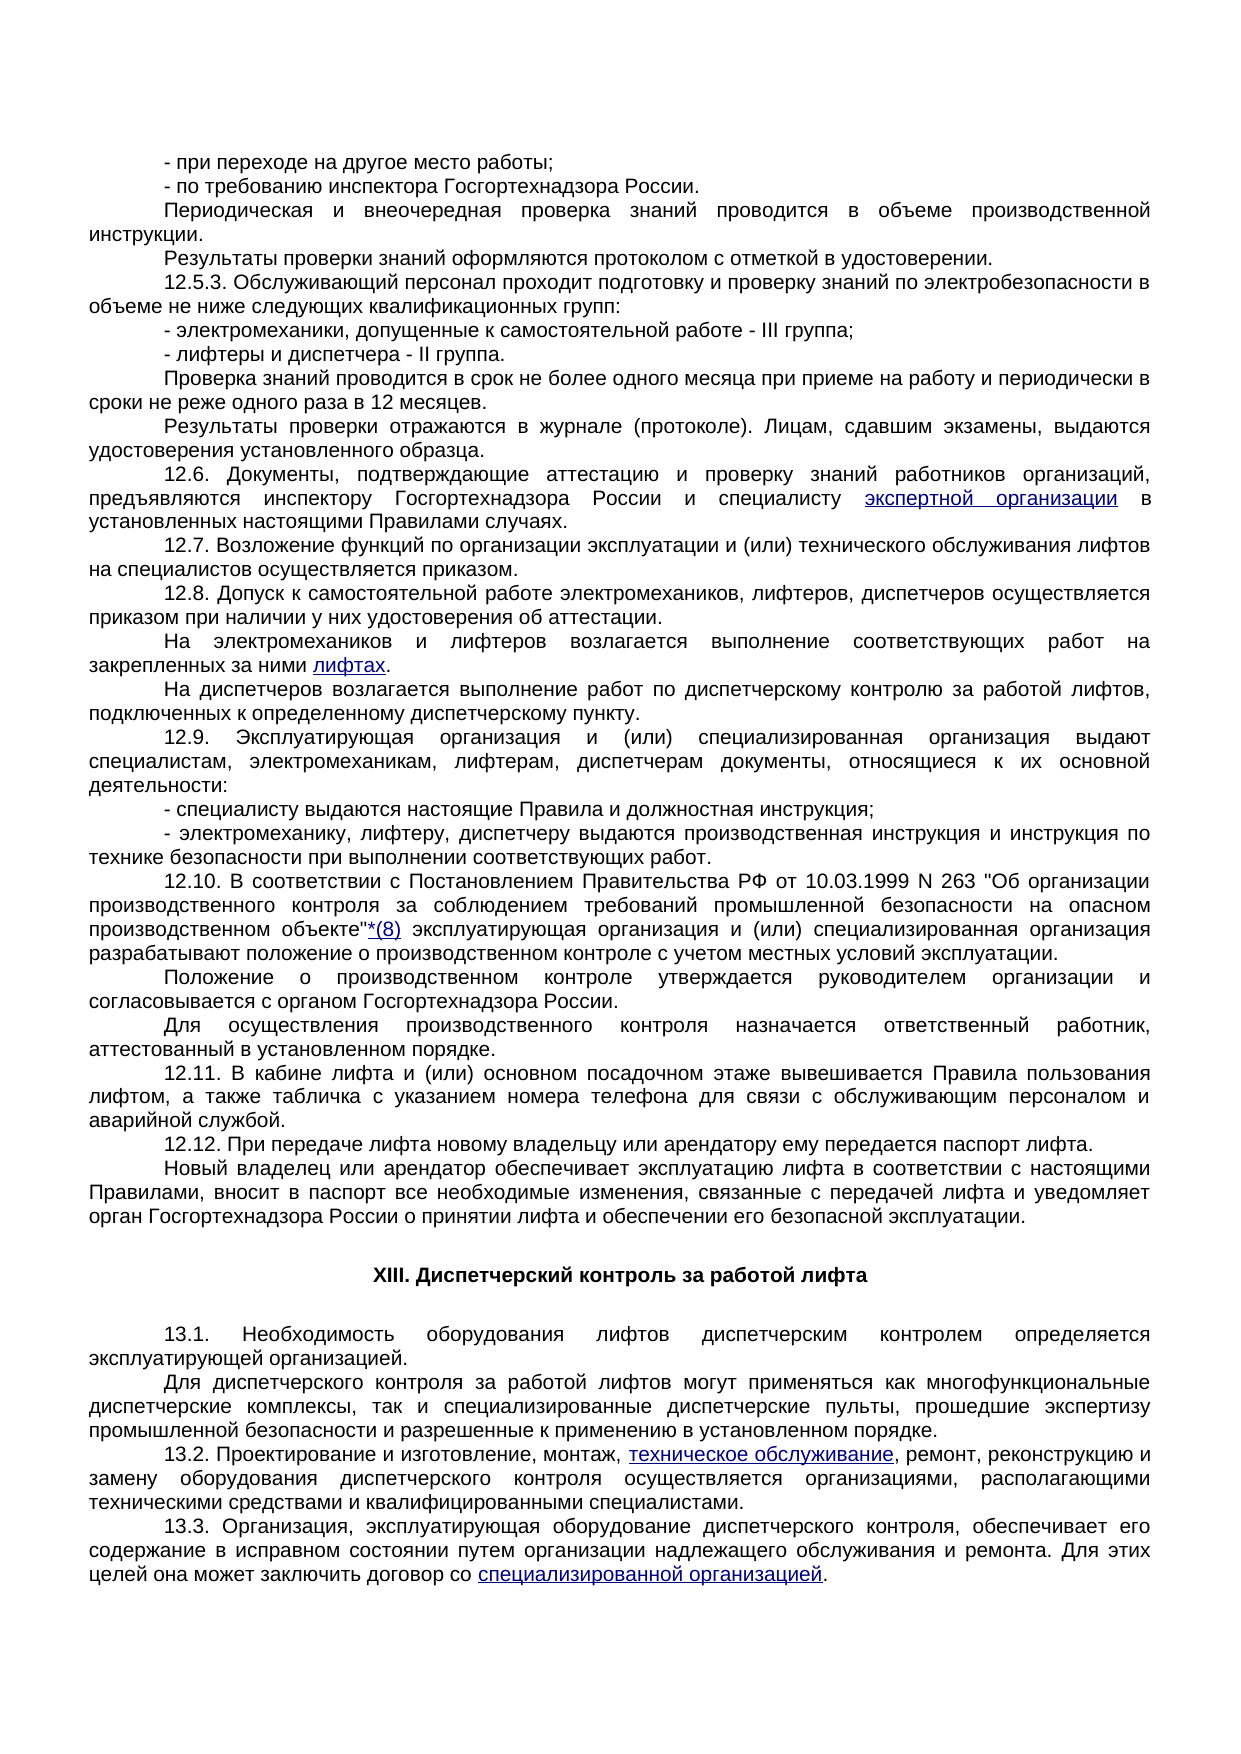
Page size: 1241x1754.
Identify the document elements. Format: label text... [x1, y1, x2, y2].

text 13.2. Проектирование и изготовление, монтаж, техническое обслуживание, ремонт, реконструкцию и замену оборудования диспетчерского контроля осуществляется организациями, располагающими техническими средствами и квалифицированными специалистами. [88, 1442, 1152, 1513]
text Для диспетчерского контроля за работой лифтов могут применяться как многофункциональные диспетчерские комплексы, так и специализированные диспетчерские пульты, прошедшие экспертизу промышленной безопасности и разрешенные к применению в установленном порядке. [88, 1370, 1152, 1442]
text 12.12. При передаче лифта новому владельцу или арендатору ему передается паспорт лифта. [88, 1132, 1152, 1156]
text Для осуществления производственного контроля назначается ответственный работник, аттестованный в установленном порядке. [88, 1012, 1152, 1060]
text 12.11. В кабине лифта и (или) основном посадочном этаже вывешивается Правила пользования лифтом, а также табличка с указанием номера телефона для связи с обслуживающим персоналом и аварийной службой. [88, 1060, 1152, 1132]
text - электромеханики, допущенные к самостоятельной работе - III группа; [88, 318, 1152, 342]
text - по требованию инспектора Госгортехнадзора России. [88, 174, 1152, 198]
text Результаты проверки отражаются в журнале (протоколе). Лицам, сдавшим экзамены, выдаются удостоверения установленного образца. [88, 413, 1152, 461]
text - при переходе на другое место работы; [88, 150, 1152, 174]
text 12.5.3. Обслуживающий персонал проходит подготовку и проверку знаний по электробезопасности в объеме не ниже следующих квалификационных групп: [88, 270, 1152, 318]
text 12.9. Эксплуатирующая организация и (или) специализированная организация выдают специалистам, электромеханикам, лифтерам, диспетчерам документы, относящиеся к их основной деятельности: [88, 725, 1152, 797]
text - электромеханику, лифтеру, диспетчеру выдаются производственная инструкция и инструкция по технике безопасности при выполнении соответствующих работ. [88, 821, 1152, 869]
text Проверка знаний проводится в срок не более одного месяца при приеме на работу и периодически в сроки не реже одного раза в 12 месяцев. [88, 366, 1152, 413]
text - специалисту выдаются настоящие Правила и должностная инструкция; [88, 797, 1152, 821]
text 12.6. Документы, подтверждающие аттестацию и проверку знаний работников организаций, предъявляются инспектору Госгортехнадзора России и специалисту экспертной организации в установленных настоящими Правилами случаях. [88, 461, 1152, 533]
text На диспетчеров возлагается выполнение работ по диспетчерскому контролю за работой лифтов, подключенных к определенному диспетчерскому пункту. [88, 677, 1152, 725]
text На электромехаников и лифтеров возлагается выполнение соответствующих работ на закрепленных за ними лифтах. [88, 629, 1152, 677]
text Новый владелец или арендатор обеспечивает эксплуатацию лифта в соответствии с настоящими Правилами, вносит в паспорт все необходимые изменения, связанные с передачей лифта и уведомляет орган Госгортехнадзора России о принятии лифта и обеспечении его безопасной эксплуатации. [88, 1156, 1152, 1228]
text - лифтеры и диспетчера - II группа. [88, 342, 1152, 366]
text 12.8. Допуск к самостоятельной работе электромехаников, лифтеров, диспетчеров осуществляется приказом при наличии у них удостоверения об аттестации. [88, 581, 1152, 629]
text Периодическая и внеочередная проверка знаний проводится в объеме производственной инструкции. [88, 198, 1152, 246]
text 12.10. В соответствии с Постановлением Правительства РФ от 10.03.1999 N 263 "Об организации производственного контроля за соблюдением требований промышленной безопасности на опасном производственном объекте"*(8) эксплуатирующая организация и (или) специализированная организация разрабатывают положение о производственном контроле с учетом местных условий эксплуатации. [88, 869, 1152, 964]
text 12.7. Возложение функций по организации эксплуатации и (или) технического обслуживания лифтов на специалистов осуществляется приказом. [88, 533, 1152, 581]
text 13.1. Необходимость оборудования лифтов диспетчерским контролем определяется эксплуатирующей организацией. [88, 1322, 1152, 1370]
text Результаты проверки знаний оформляются протоколом с отметкой в удостоверении. [88, 246, 1152, 270]
text 13.3. Организация, эксплуатирующая оборудование диспетчерского контроля, обеспечивает его содержание в исправном состоянии путем организации надлежащего обслуживания и ремонта. Для этих целей она может заключить договор со специализированной организацией. [88, 1513, 1152, 1585]
text Положение о производственном контроле утверждается руководителем организации и согласовывается с органом Госгортехнадзора России. [88, 964, 1152, 1012]
list XIII. Диспетчерский контроль за работой лифта [88, 1263, 1152, 1287]
